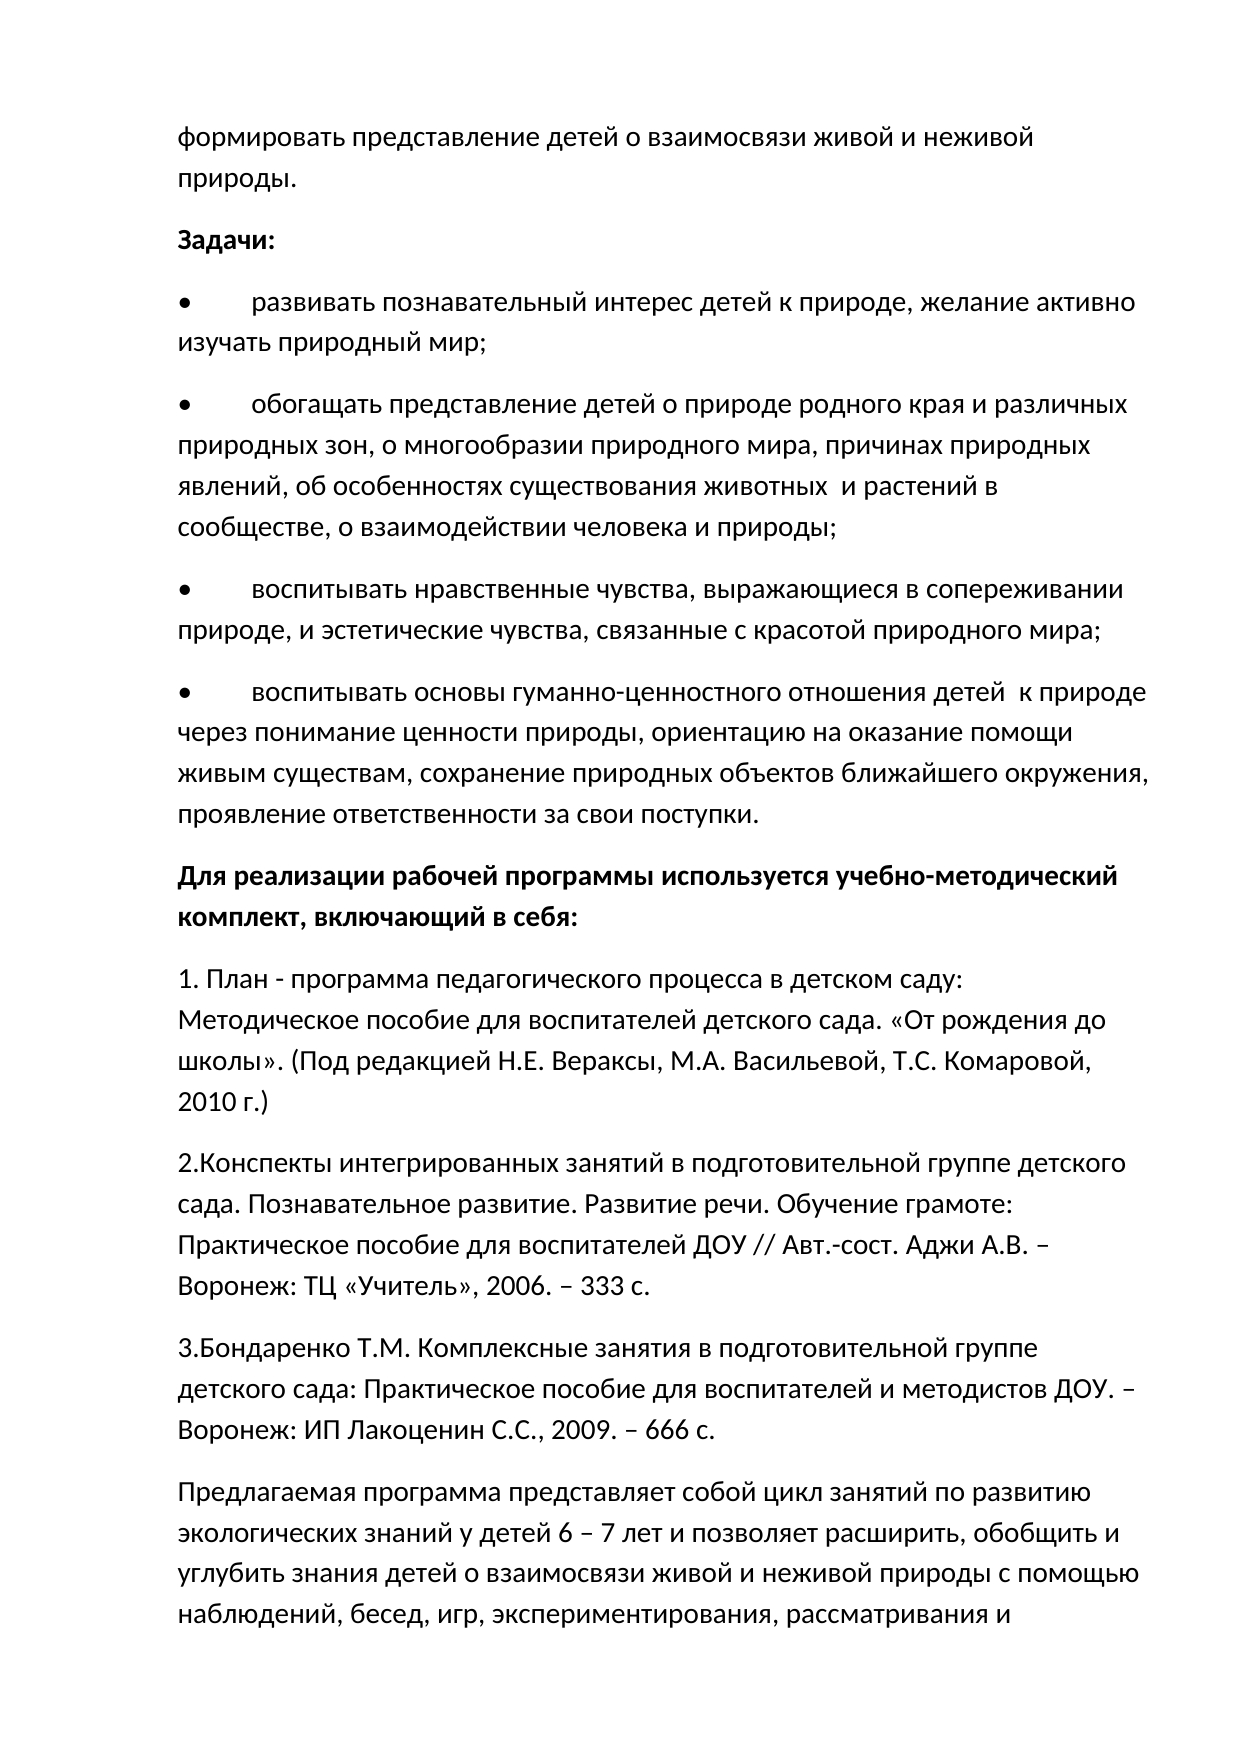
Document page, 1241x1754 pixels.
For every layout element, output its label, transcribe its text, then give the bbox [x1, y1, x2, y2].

text • развивать познавательный интерес детей к природе, желание активно изучать природный мир; [177, 283, 1152, 359]
text • воспитывать нравственные чувства, выражающиеся в сопереживании природе, и эстетические чувства, связанные с красотой природного мира; [177, 570, 1152, 646]
text Для реализации рабочей программы используется учебно-методический комплект, включающий в себя: [177, 857, 1152, 934]
text • воспитывать основы гуманно-ценностного отношения детей к природе через понимание ценности природы, ориентацию на оказание помощи живым существам, сохранение природных объектов ближайшего окружения, проявление ответственности за свои поступки. [177, 673, 1152, 831]
text • обогащать представление детей о природе родного края и различных природных зон, о многообразии природного мира, причинах природных явлений, об особенностях существования животных и растений в сообществе, о взаимодействии человека и природы; [177, 385, 1152, 544]
text 3.Бондаренко Т.М. Комплексные занятия в подготовительной группе детского сада: Практическое пособие для воспитателей и методистов ДОУ. – Воронеж: ИП Лакоценин С.С., 2009. – 666 с. [177, 1329, 1152, 1447]
text Задачи: [177, 221, 1152, 256]
text формировать представление детей о взаимосвязи живой и неживой природы. [177, 118, 1152, 195]
text 1. План - программа педагогического процесса в детском саду: Методическое пособие для воспитателей детского сада. «От рождения до школы». (Под редакцией Н.Е. Вераксы, М.А. Васильевой, Т.С. Комаровой, 2010 г.) [177, 960, 1152, 1118]
text 2.Конспекты интегрированных занятий в подготовительной группе детского сада. Познавательное развитие. Развитие речи. Обучение грамоте: Практическое пособие для воспитателей ДОУ // Авт.-сост. Аджи А.В. – Воронеж: ТЦ «Учитель», 2006. – 333 с. [177, 1144, 1152, 1303]
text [177, 1473, 1152, 1631]
